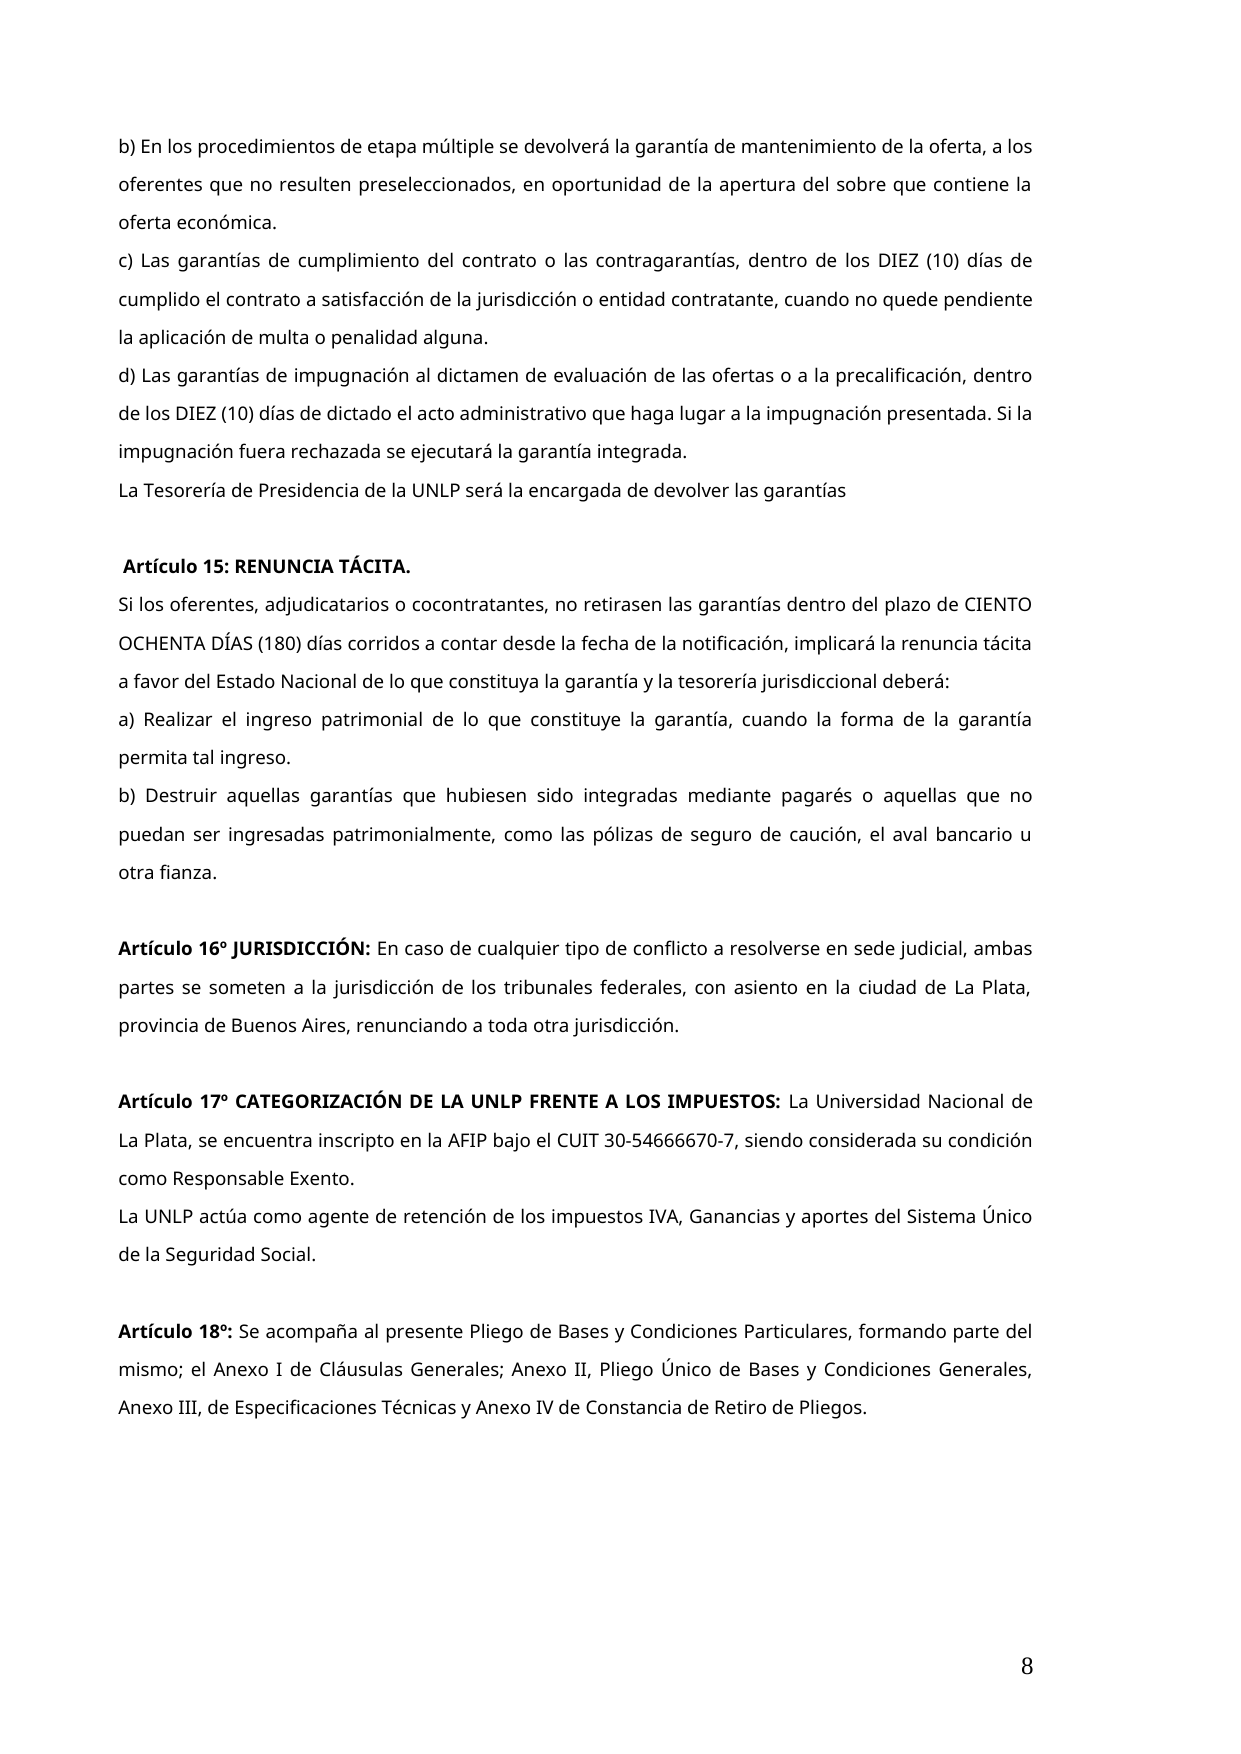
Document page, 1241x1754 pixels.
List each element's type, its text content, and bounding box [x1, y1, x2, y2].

text Artículo 18º: Se acompaña al presente Pliego de Bases y Condiciones Particulares, formando parte del mismo; el Anexo I de Cláusulas Generales; Anexo II, Pliego Único de Bases y Condiciones Generales, Anexo III, de Especificaciones Técnicas y Anexo IV de Constancia de Retiro de Pliegos. [118, 1318, 1033, 1420]
text b) En los procedimientos de etapa múltiple se devolverá la garantía de mantenimiento de la oferta, a los oferentes que no resulten preseleccionados, en oportunidad de la apertura del sobre que contiene la oferta económica. [118, 133, 1033, 235]
text a) Realizar el ingreso patrimonial de lo que constituye la garantía, cuando la forma de la garantía permita tal ingreso. [118, 706, 1033, 770]
text Artículo 16º JURISDICCIÓN: En caso de cualquier tipo de conflicto a resolverse en sede judicial, ambas partes se someten a la jurisdicción de los tribunales federales, con asiento en la ciudad de La Plata, provincia de Buenos Aires, renunciando a toda otra jurisdicción. [118, 936, 1033, 1038]
text Si los oferentes, adjudicatarios o cocontratantes, no retirasen las garantías dentro del plazo de CIENTO OCHENTA DÍAS (180) días corridos a contar desde la fecha de la notificación, implicará la renuncia tácita a favor del Estado Nacional de lo que constituya la garantía y la tesorería jurisdiccional deberá: [118, 592, 1033, 694]
text Artículo 17º CATEGORIZACIÓN DE LA UNLP FRENTE A LOS IMPUESTOS: La Universidad Nacional de La Plata, se encuentra inscripto en la AFIP bajo el CUIT 30-54666670-7, siendo considerada su condición como Responsable Exento. [118, 1089, 1033, 1191]
text La Tesorería de Presidencia de la UNLP será la encargada de devolver las garantías [118, 477, 1033, 502]
text b) Destruir aquellas garantías que hubiesen sido integradas mediante pagarés o aquellas que no puedan ser ingresadas patrimonialmente, como las pólizas de seguro de caución, el aval bancario u otra fianza. [118, 783, 1033, 885]
text d) Las garantías de impugnación al dictamen de evaluación de las ofertas o a la precalificación, dentro de los DIEZ (10) días de dictado el acto administrativo que haga lugar a la impugnación presentada. Si la impugnación fuera rechazada se ejecutará la garantía integrada. [118, 362, 1033, 464]
text La UNLP actúa como agente de retención de los impuestos IVA, Ganancias y aportes del Sistema Único de la Seguridad Social. [118, 1203, 1033, 1267]
text Artículo 15: RENUNCIA TÁCITA. [118, 553, 1033, 579]
text c) Las garantías de cumplimiento del contrato o las contragarantías, dentro de los DIEZ (10) días de cumplido el contrato a satisfacción de la jurisdicción o entidad contratante, cuando no quede pendiente la aplicación de multa o penalidad alguna. [118, 248, 1033, 349]
